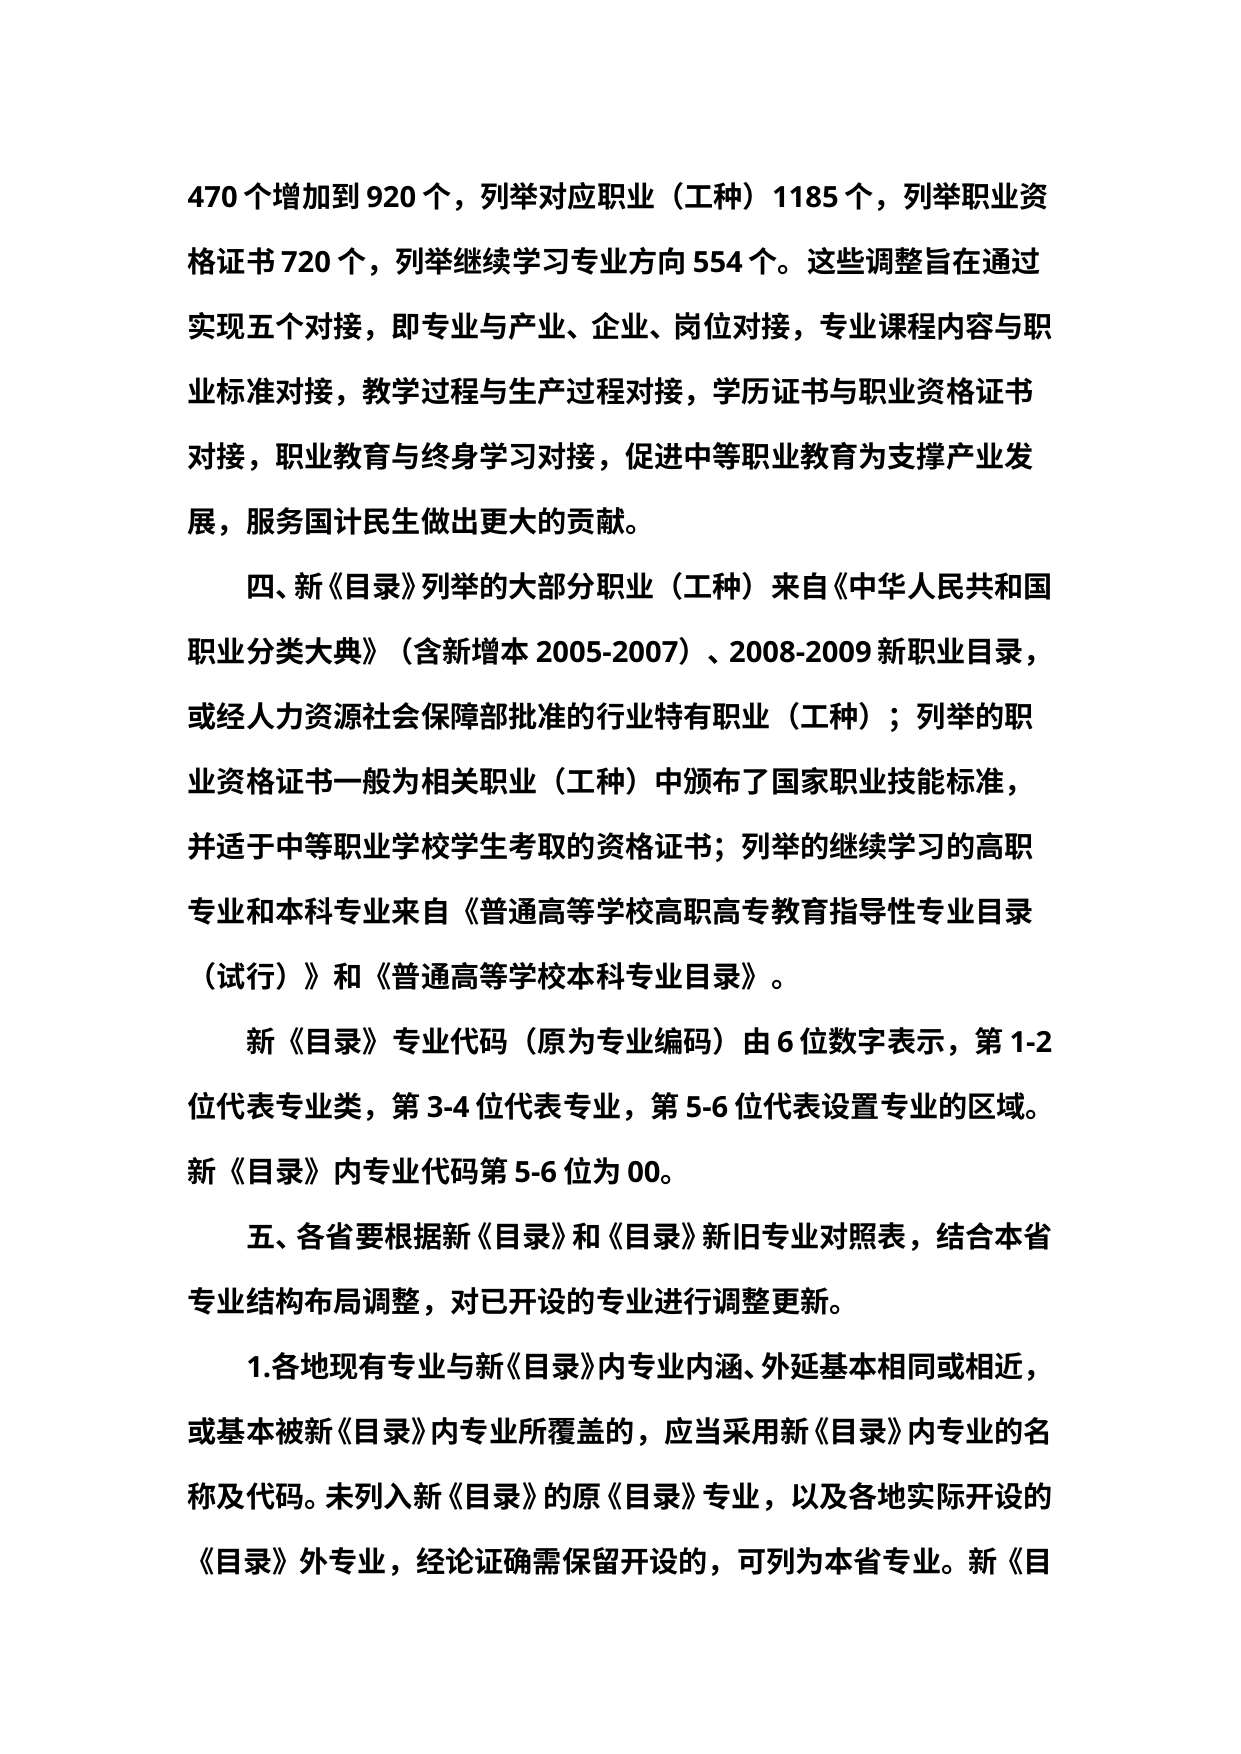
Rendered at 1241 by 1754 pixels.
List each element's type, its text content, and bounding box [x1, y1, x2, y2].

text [187, 1397, 1053, 1592]
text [187, 162, 1053, 617]
text 五、各省要根据新《目录》和《目录》新旧专业对照表，结合本省专业结构布局调整，对已开设的专业进行调整更新。 [187, 1267, 1053, 1397]
text 四、新《目录》列举的大部分职业（工种）来自《中华人民共和国职业分类大典》（含新增本2005-2007）、2008-2009新职业目录，或经人力资源社会保障部批准的行业特有职业（工种）；列举的职业资格证书一般为相关职业（工种）中颁布了国家职业技能标准，并适于中等职业学校学生考取的资格证书；列举的继续学习的高职专业和本科专业来自《普通高等学校高职高专教育指导性专业目录（试行）》和《普通高等学校本科专业目录》。 [187, 617, 1053, 1072]
text 新《目录》专业代码（原为专业编码）由6位数字表示，第1-2位代表专业类，第3-4位代表专业，第5-6位代表设置专业的区域。新《目录》内专业代码第5-6位为00。 [187, 1072, 1053, 1267]
